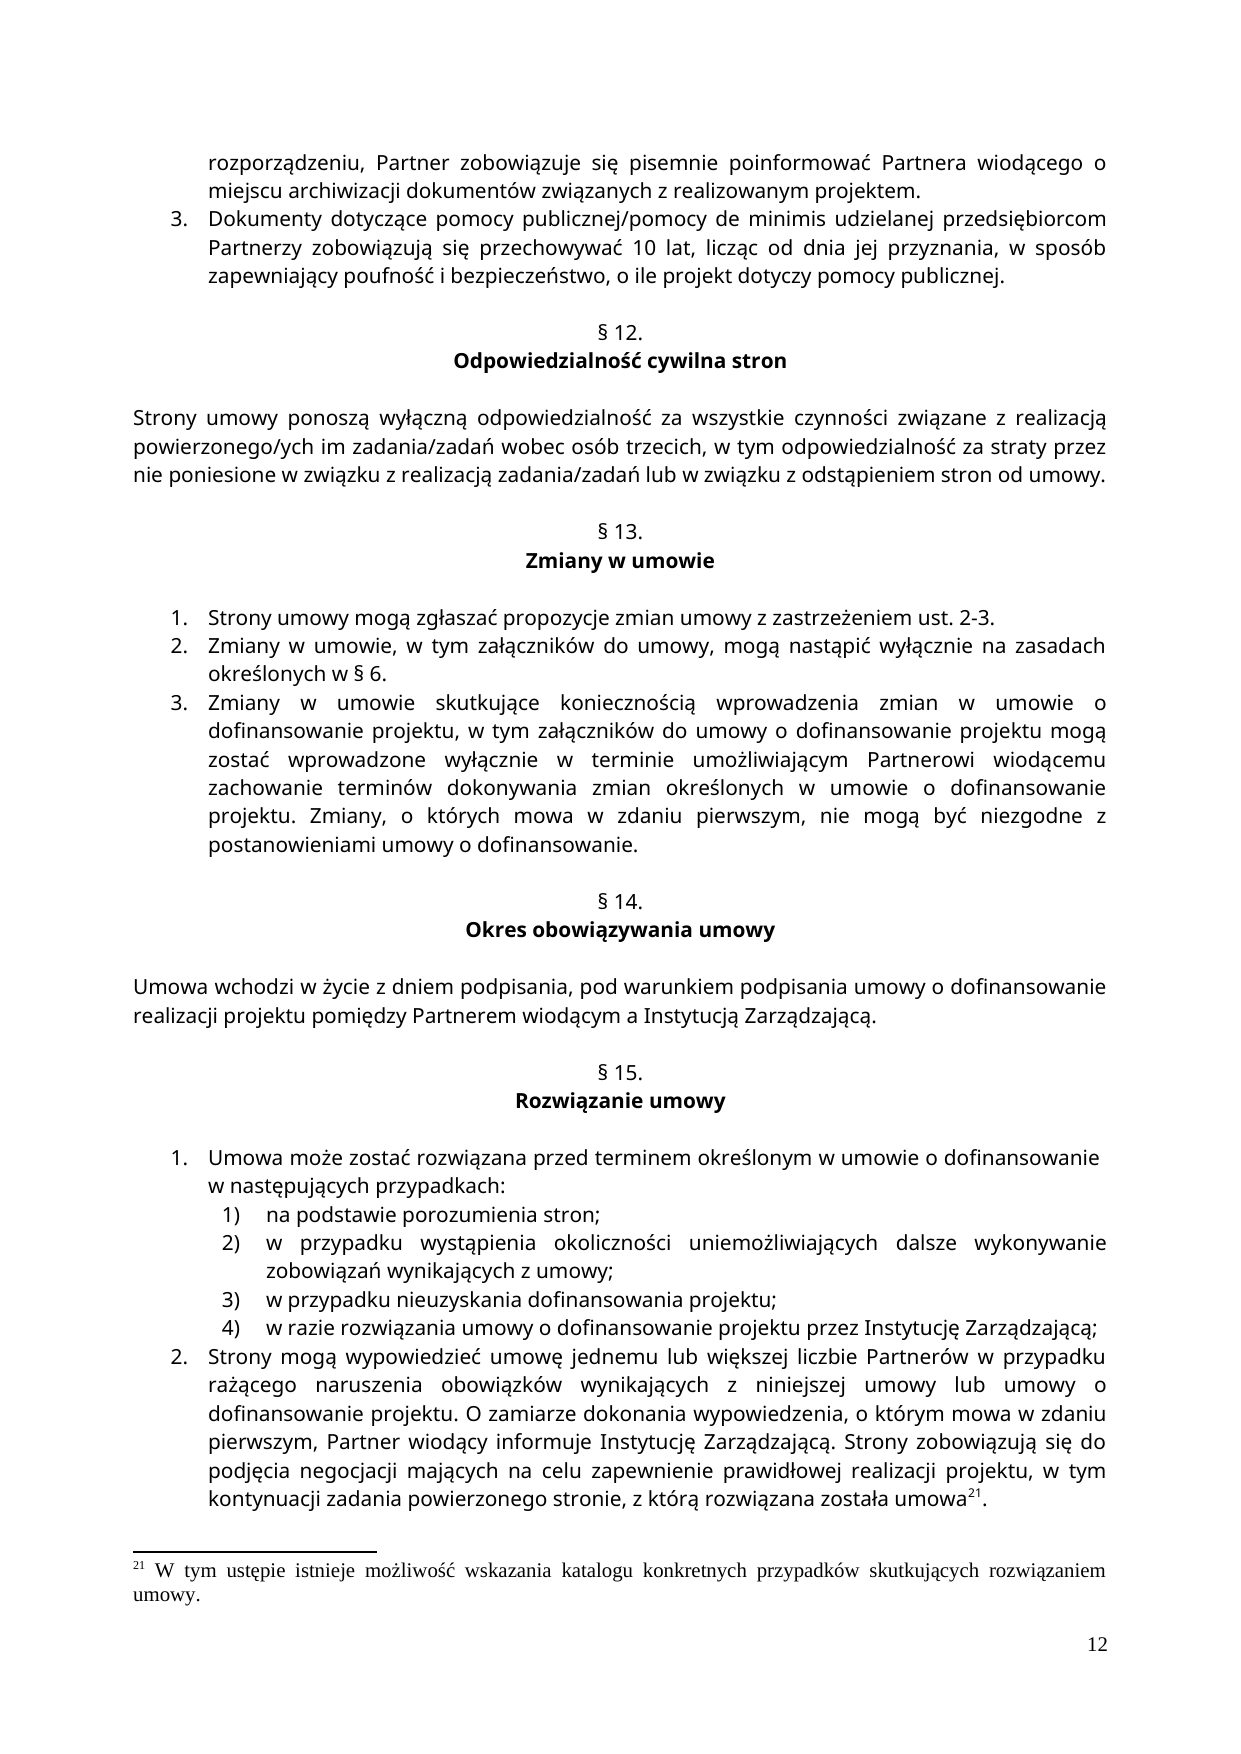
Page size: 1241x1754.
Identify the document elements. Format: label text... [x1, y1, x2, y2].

text Umowa wchodzi w życie z dniem podpisania, pod warunkiem podpisania umowy o dofinansowanie realizacji projektu pomiędzy Partnerem wiodącym a Instytucją Zarządzającą. [133, 972, 1107, 1029]
list Zmiany w umowie skutkujące koniecznością wprowadzenia zmian w umowie o dofinansowanie projektu, w tym załączników do umowy o dofinansowanie projektu mogą zostać wprowadzone wyłącznie w terminie umożliwiającym Partnerowi wiodącemu zachowanie terminów dokonywania zmian określonych w umowie o dofinansowanie projektu. Zmiany, o których mowa w zdaniu pierwszym, nie mogą być niezgodne z postanowieniami umowy o dofinansowanie. [170, 688, 1107, 858]
list Strony umowy mogą zgłaszać propozycje zmian umowy z zastrzeżeniem ust. 2-3. [170, 603, 1107, 631]
list Strony mogą wypowiedzieć umowę jednemu lub większej liczbie Partnerów w przypadku rażącego naruszenia obowiązków wynikających z niniejszej umowy lub umowy o dofinansowanie projektu. O zamiarze dokonania wypowiedzenia, o którym mowa w zdaniu pierwszym, Partner wiodący informuje Instytucję Zarządzającą. Strony zobowiązują się do podjęcia negocjacji mających na celu zapewnienie prawidłowej realizacji projektu, w tym kontynuacji zadania powierzonego stronie, z którą rozwiązana została umowa. [170, 1342, 1107, 1513]
list w przypadku nieuzyskania dofinansowania projektu; [222, 1285, 1107, 1313]
text § 13. [133, 517, 1107, 546]
text § 12. [133, 318, 1107, 347]
text § 15. [133, 1058, 1107, 1086]
text Strony umowy ponoszą wyłączną odpowiedzialność za wszystkie czynności związane z realizacją powierzonego/ych im zadania/zadań wobec osób trzecich, w tym odpowiedzialność za straty przez nie poniesione w związku z realizacją zadania/zadań lub w związku z odstąpieniem stron od umowy. [133, 403, 1107, 489]
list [170, 148, 1107, 204]
text Okres obowiązywania umowy [133, 915, 1107, 944]
text § 14. [133, 887, 1107, 915]
list Zmiany w umowie, w tym załączników do umowy, mogą nastąpić wyłącznie na zasadach określonych w § 6. [170, 631, 1107, 688]
list Umowa może zostać rozwiązana przed terminem określonym w umowie o dofinansowanie w następujących przypadkach: [170, 1143, 1107, 1200]
text Rozwiązanie umowy [133, 1086, 1107, 1114]
text Zmiany w umowie [133, 546, 1107, 574]
list na podstawie porozumienia stron; [222, 1200, 1107, 1228]
list w przypadku wystąpienia okoliczności uniemożliwiających dalsze wykonywanie zobowiązań wynikających z umowy; [222, 1228, 1107, 1285]
list Dokumenty dotyczące pomocy publicznej/pomocy de minimis udzielanej przedsiębiorcom Partnerzy zobowiązują się przechowywać 10 lat, licząc od dnia jej przyznania, w sposób zapewniający poufność i bezpieczeństwo, o ile projekt dotyczy pomocy publicznej. [170, 204, 1107, 290]
list w razie rozwiązania umowy o dofinansowanie projektu przez Instytucję Zarządzającą; [222, 1313, 1107, 1342]
text Odpowiedzialność cywilna stron [133, 347, 1107, 375]
